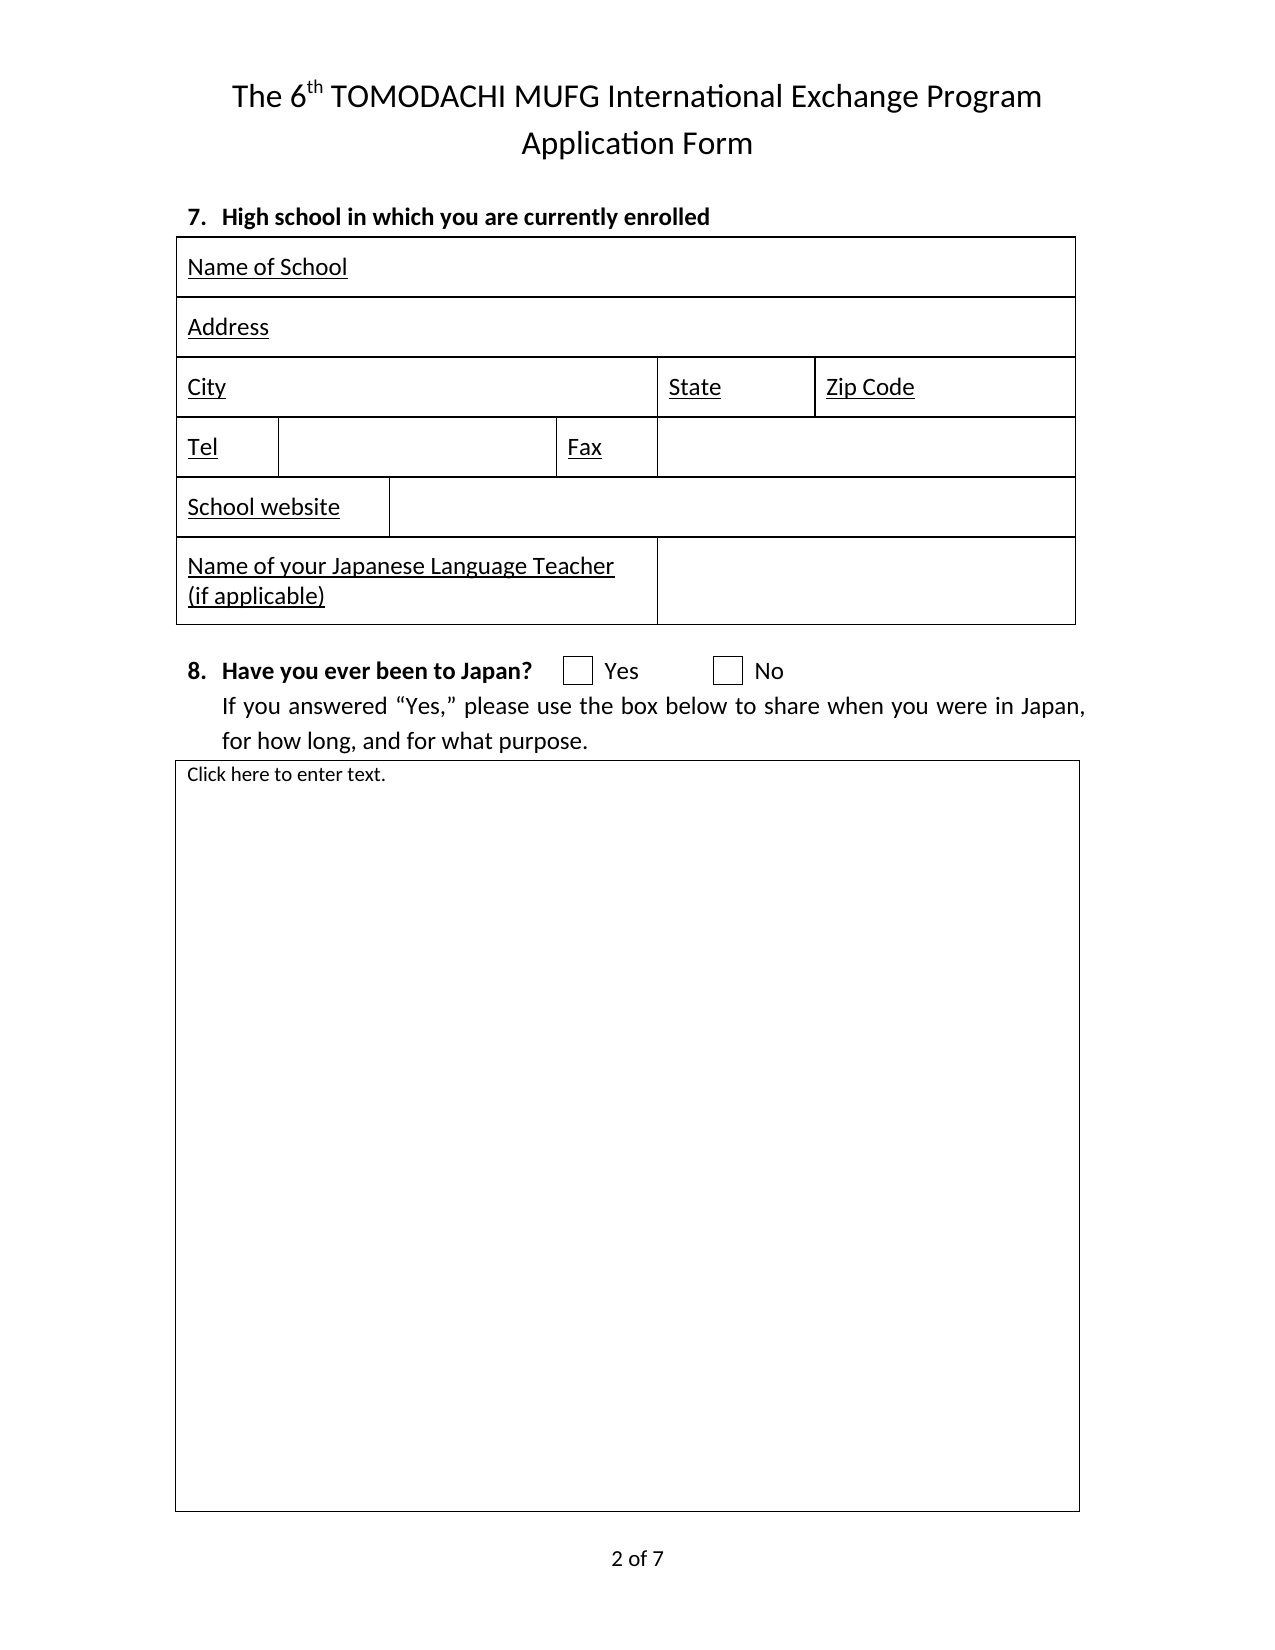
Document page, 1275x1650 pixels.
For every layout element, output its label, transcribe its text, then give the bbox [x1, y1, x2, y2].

table_cell Tel [177, 418, 278, 476]
table_cell City [177, 358, 657, 416]
table_cell Fax [557, 418, 657, 476]
table_cell [658, 538, 1075, 623]
table_cell School website [177, 478, 389, 536]
list If you answered “Yes,” please use the box below to share when you were in Japan, for how long, and for what purpose. [222, 690, 1087, 756]
table_cell [658, 418, 1075, 476]
table_cell [279, 418, 556, 476]
table_cell Zip Code [816, 358, 1075, 416]
table_header Name of School [177, 238, 1075, 296]
list High school in which you are currently enrolled [187, 201, 1087, 232]
list Have you ever been to Japan? Yes No [187, 655, 1087, 686]
table_cell Address [177, 298, 1075, 356]
table_cell Name of your Japanese Language Teacher (if applicable) [177, 538, 657, 623]
table_cell [390, 478, 1075, 536]
table_cell State [658, 358, 814, 416]
